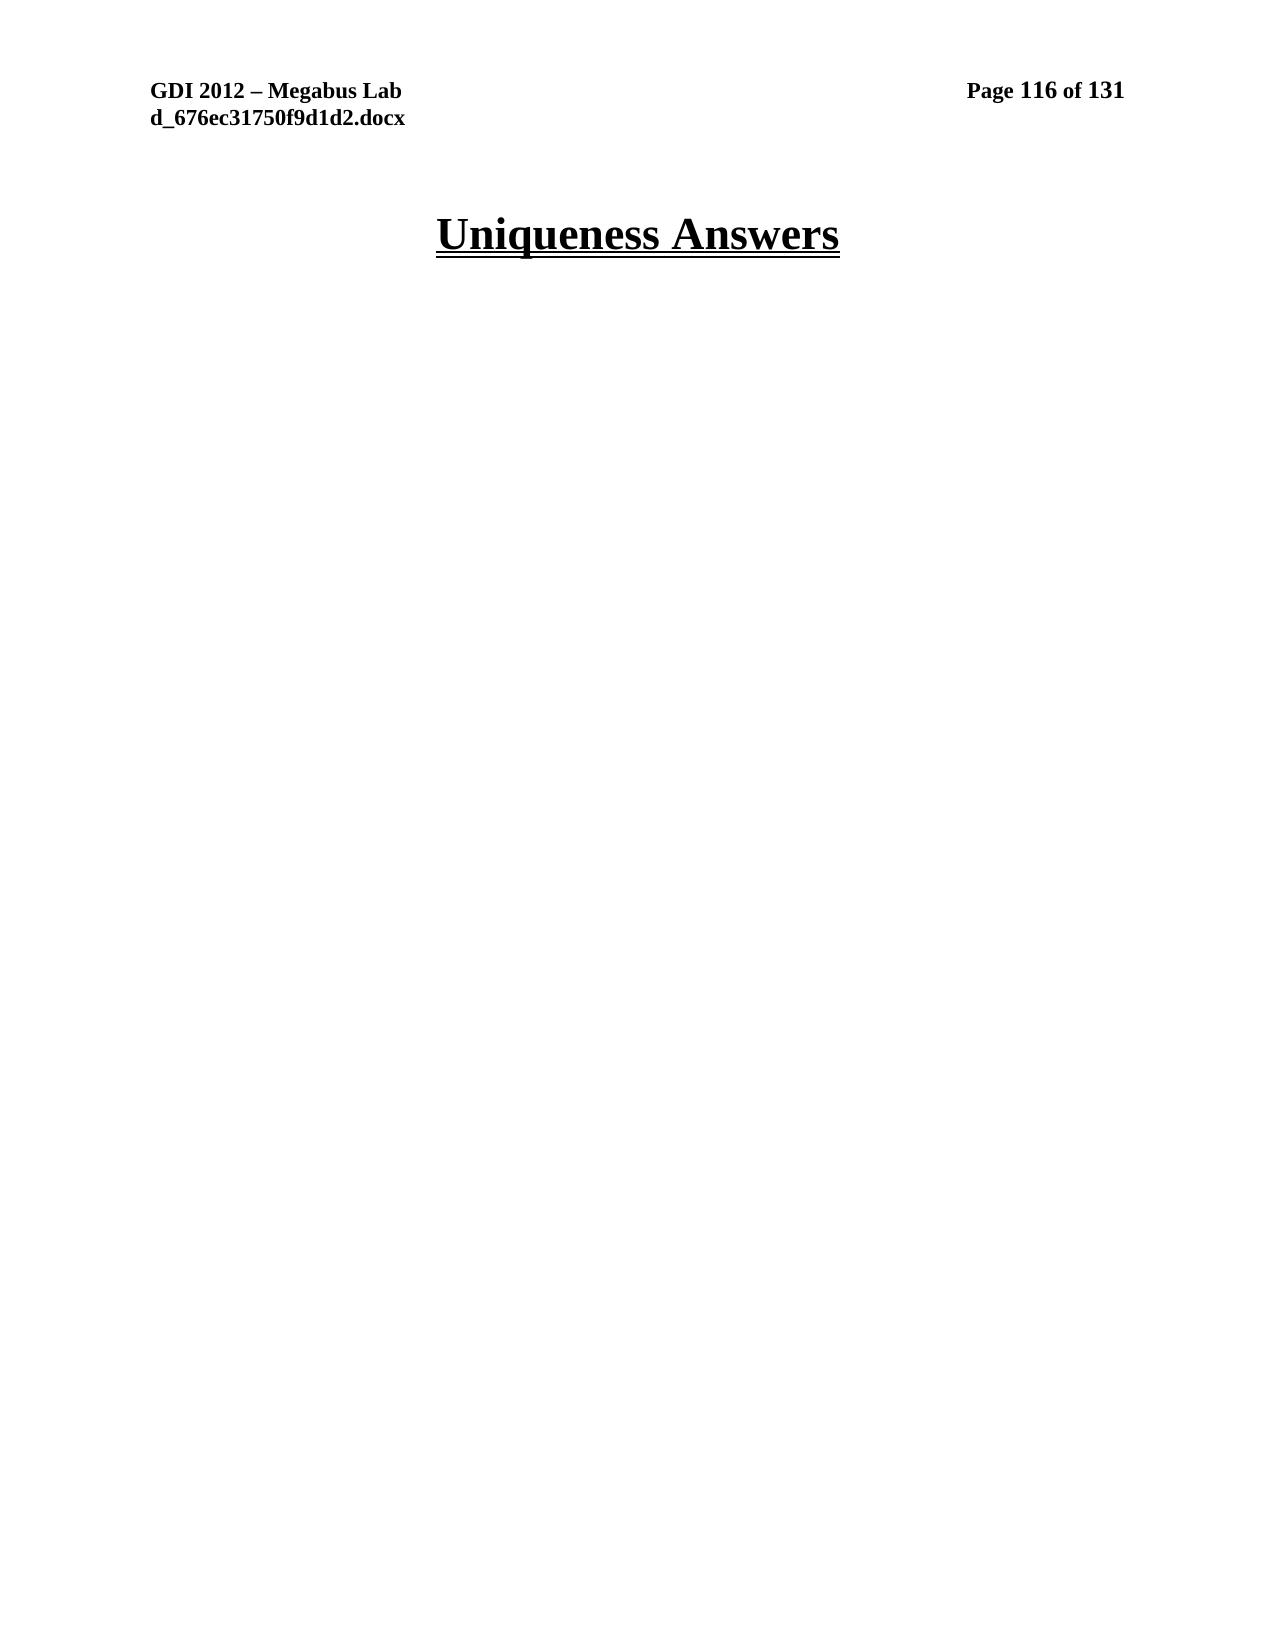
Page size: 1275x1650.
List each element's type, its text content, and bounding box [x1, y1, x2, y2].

subtitle Uniqueness Answers [150, 206, 1125, 259]
